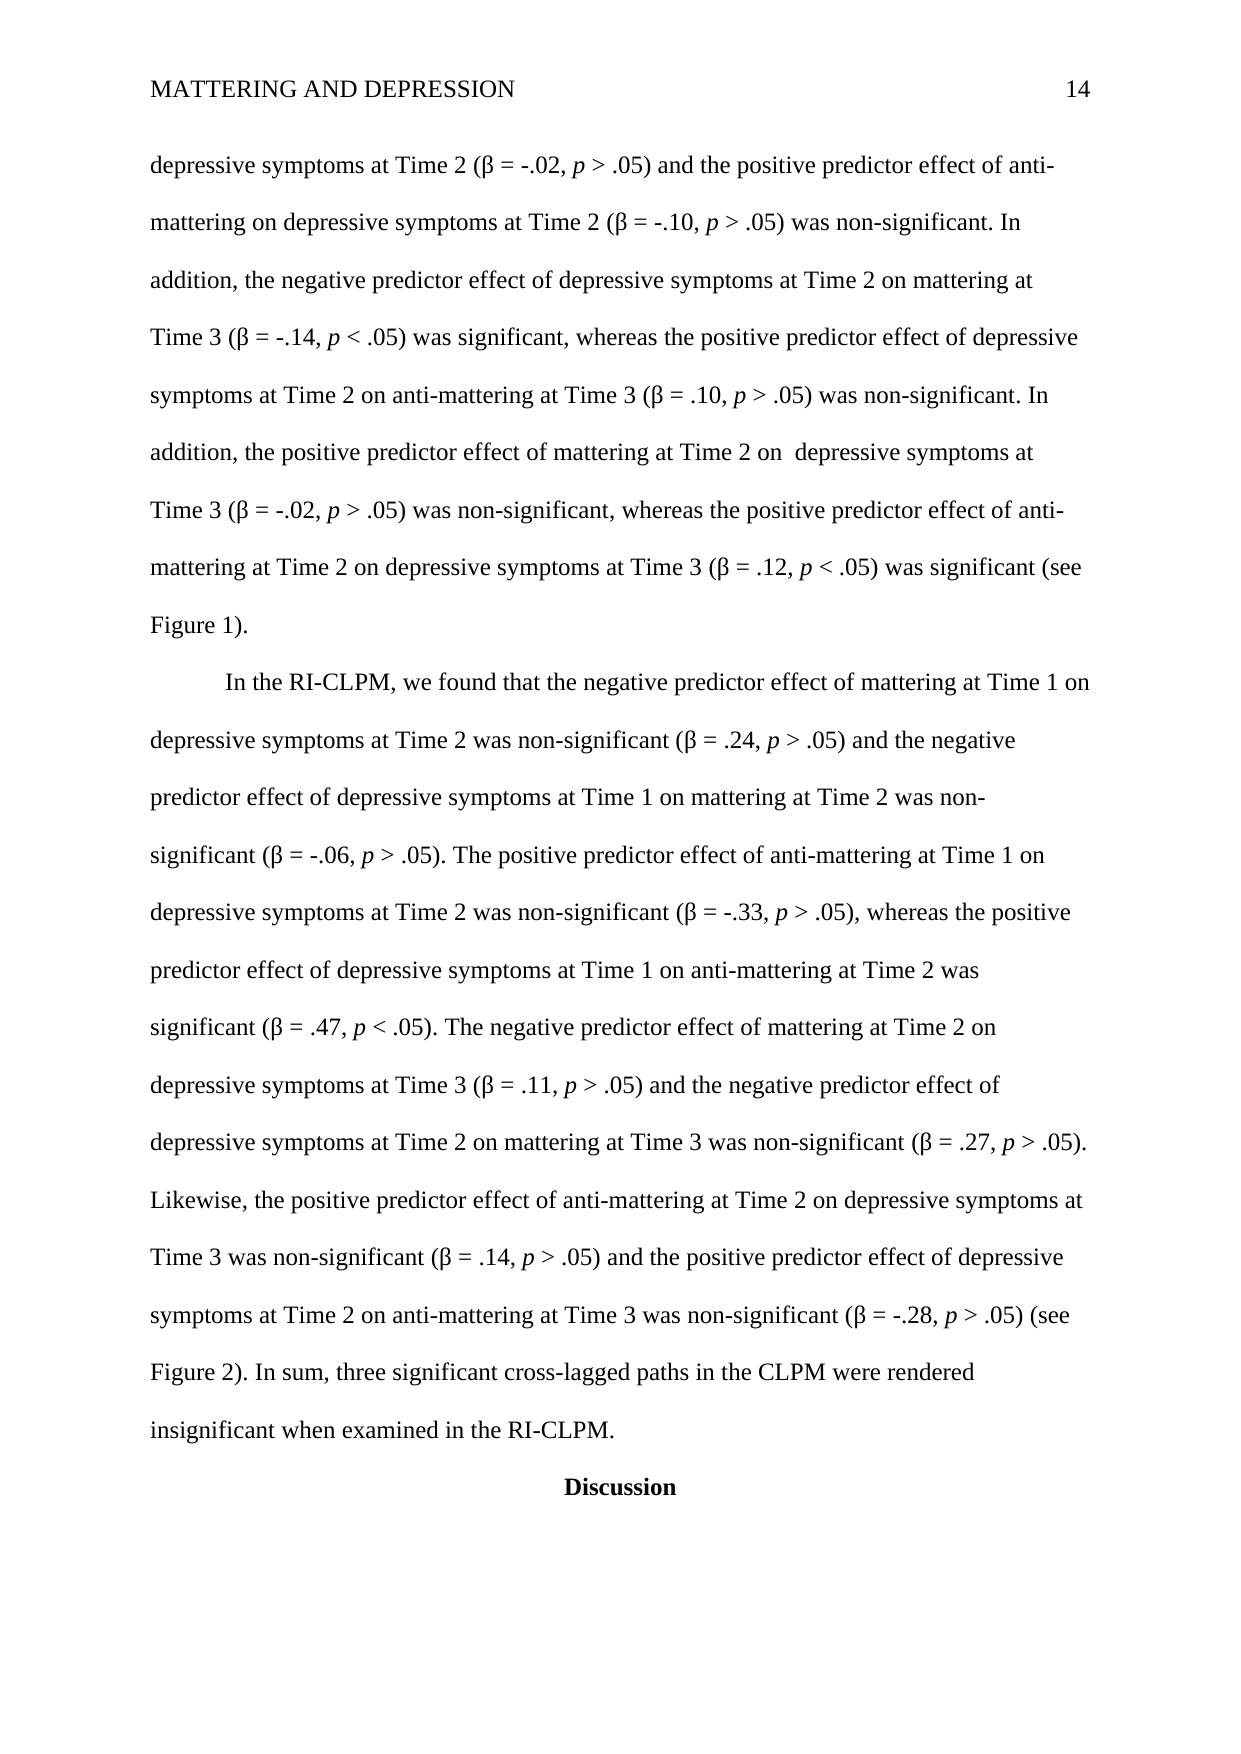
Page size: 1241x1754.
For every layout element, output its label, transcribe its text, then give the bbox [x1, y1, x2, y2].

text In the RI-CLPM, we found that the negative predictor effect of mattering at Time 1 on depressive symptoms at Time 2 was non-significant (β = .24, p > .05) and the negative predictor effect of depressive symptoms at Time 1 on mattering at Time 2 was non-significant (β = -.06, p > .05). The positive predictor effect of anti-mattering at Time 1 on depressive symptoms at Time 2 was non-significant (β = -.33, p > .05), whereas the positive predictor effect of depressive symptoms at Time 1 on anti-mattering at Time 2 was significant (β = .47, p < .05). The negative predictor effect of mattering at Time 2 on depressive symptoms at Time 3 (β = .11, p > .05) and the negative predictor effect of depressive symptoms at Time 2 on mattering at Time 3 was non-significant (β = .27, p > .05). Likewise, the positive predictor effect of anti-mattering at Time 2 on depressive symptoms at Time 3 was non-significant (β = .14, p > .05) and the positive predictor effect of depressive symptoms at Time 2 on anti-mattering at Time 3 was non-significant (β = -.28, p > .05) (see Figure 2). In sum, three significant cross-lagged paths in the CLPM were rendered insignificant when examined in the RI-CLPM. [150, 667, 1090, 1444]
text Discussion [150, 1472, 1090, 1501]
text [150, 150, 1090, 639]
